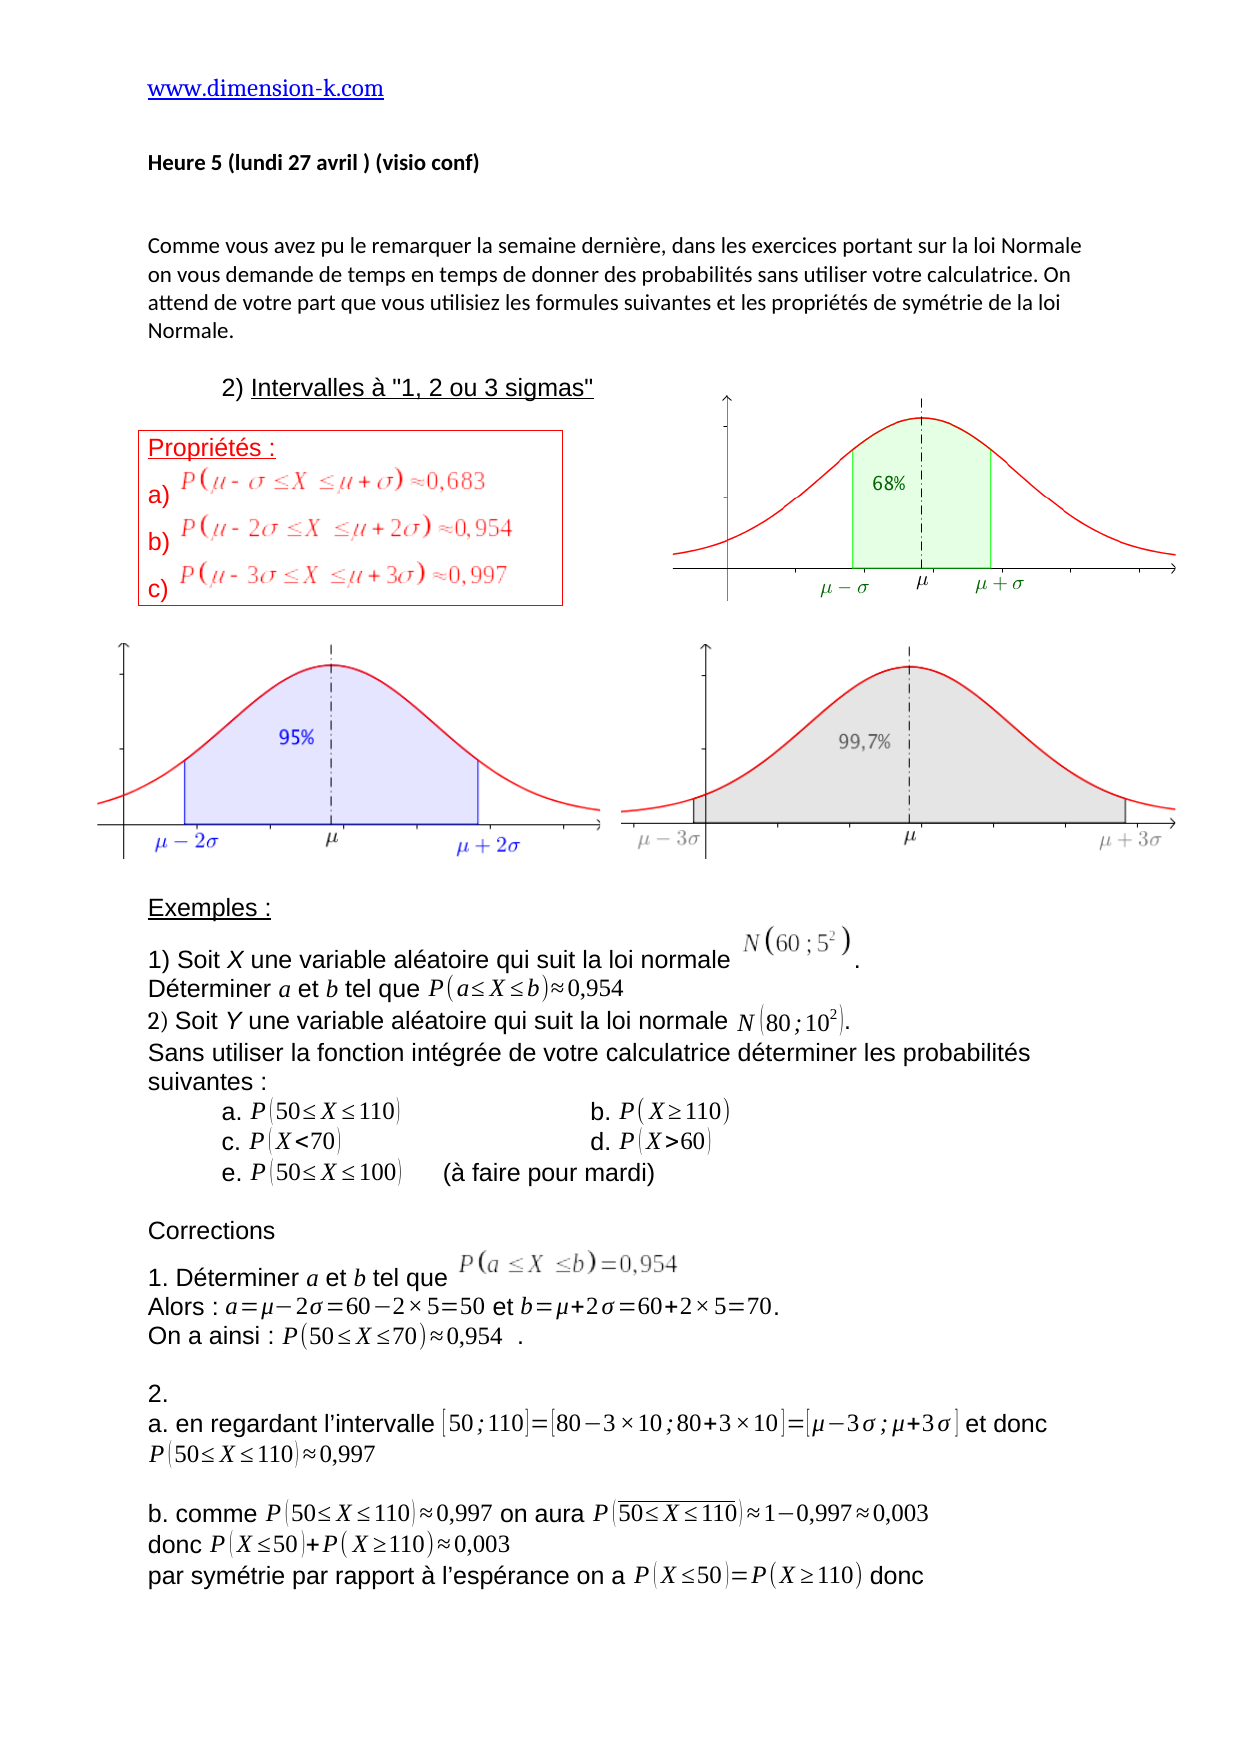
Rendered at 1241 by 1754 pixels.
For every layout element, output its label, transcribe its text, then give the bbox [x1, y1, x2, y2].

picture [621, 644, 1176, 859]
text c. d. [148, 1126, 1093, 1157]
text 1) Soit X une variable aléatoire qui suit la loi normale . [148, 922, 1093, 973]
text 2) Soit Y une variable aléatoire qui suit la loi normale . [148, 1003, 1093, 1038]
text b) [139, 506, 562, 553]
picture [97, 643, 601, 859]
text a) [139, 459, 562, 506]
text Corrections [148, 1216, 1093, 1245]
text Alors : et . [148, 1292, 1093, 1321]
text 2. [148, 1379, 1093, 1408]
text 1. Déterminer a et b tel que [148, 1245, 1093, 1292]
text donc [148, 1529, 1093, 1560]
text Comme vous avez pu le remarquer la semaine dernière, dans les exercices portant sur la loi Normale on vous demande de temps en temps de donner des probabilités sans utiliser votre calculatrice. On attend de votre part que vous utilisiez les formules suivantes et les propriétés de symétrie de la loi Normale. [148, 232, 1093, 344]
text Heure 5 (lundi 27 avril ) (visio conf) [148, 148, 1093, 176]
text c) [139, 553, 562, 605]
text e. (à faire pour mardi) [148, 1157, 1093, 1187]
text a. en regardant l’intervalle et donc [148, 1408, 1093, 1469]
text 2) Intervalles à "1, 2 ou 3 sigmas" [148, 372, 1093, 401]
text On a ainsi : . [148, 1321, 1093, 1351]
picture [672, 395, 1176, 601]
text par symétrie par rapport à l’espérance on a donc [148, 1560, 1093, 1591]
text Sans utiliser la fonction intégrée de votre calculatrice déterminer les probabilités suivantes : [148, 1038, 1093, 1096]
text Déterminer a et b tel que [148, 973, 1093, 1003]
text Propriétés : [139, 431, 562, 459]
text Exemples : [148, 893, 1093, 922]
text b. comme on aura [148, 1498, 1093, 1529]
text a. b. [148, 1096, 1093, 1126]
